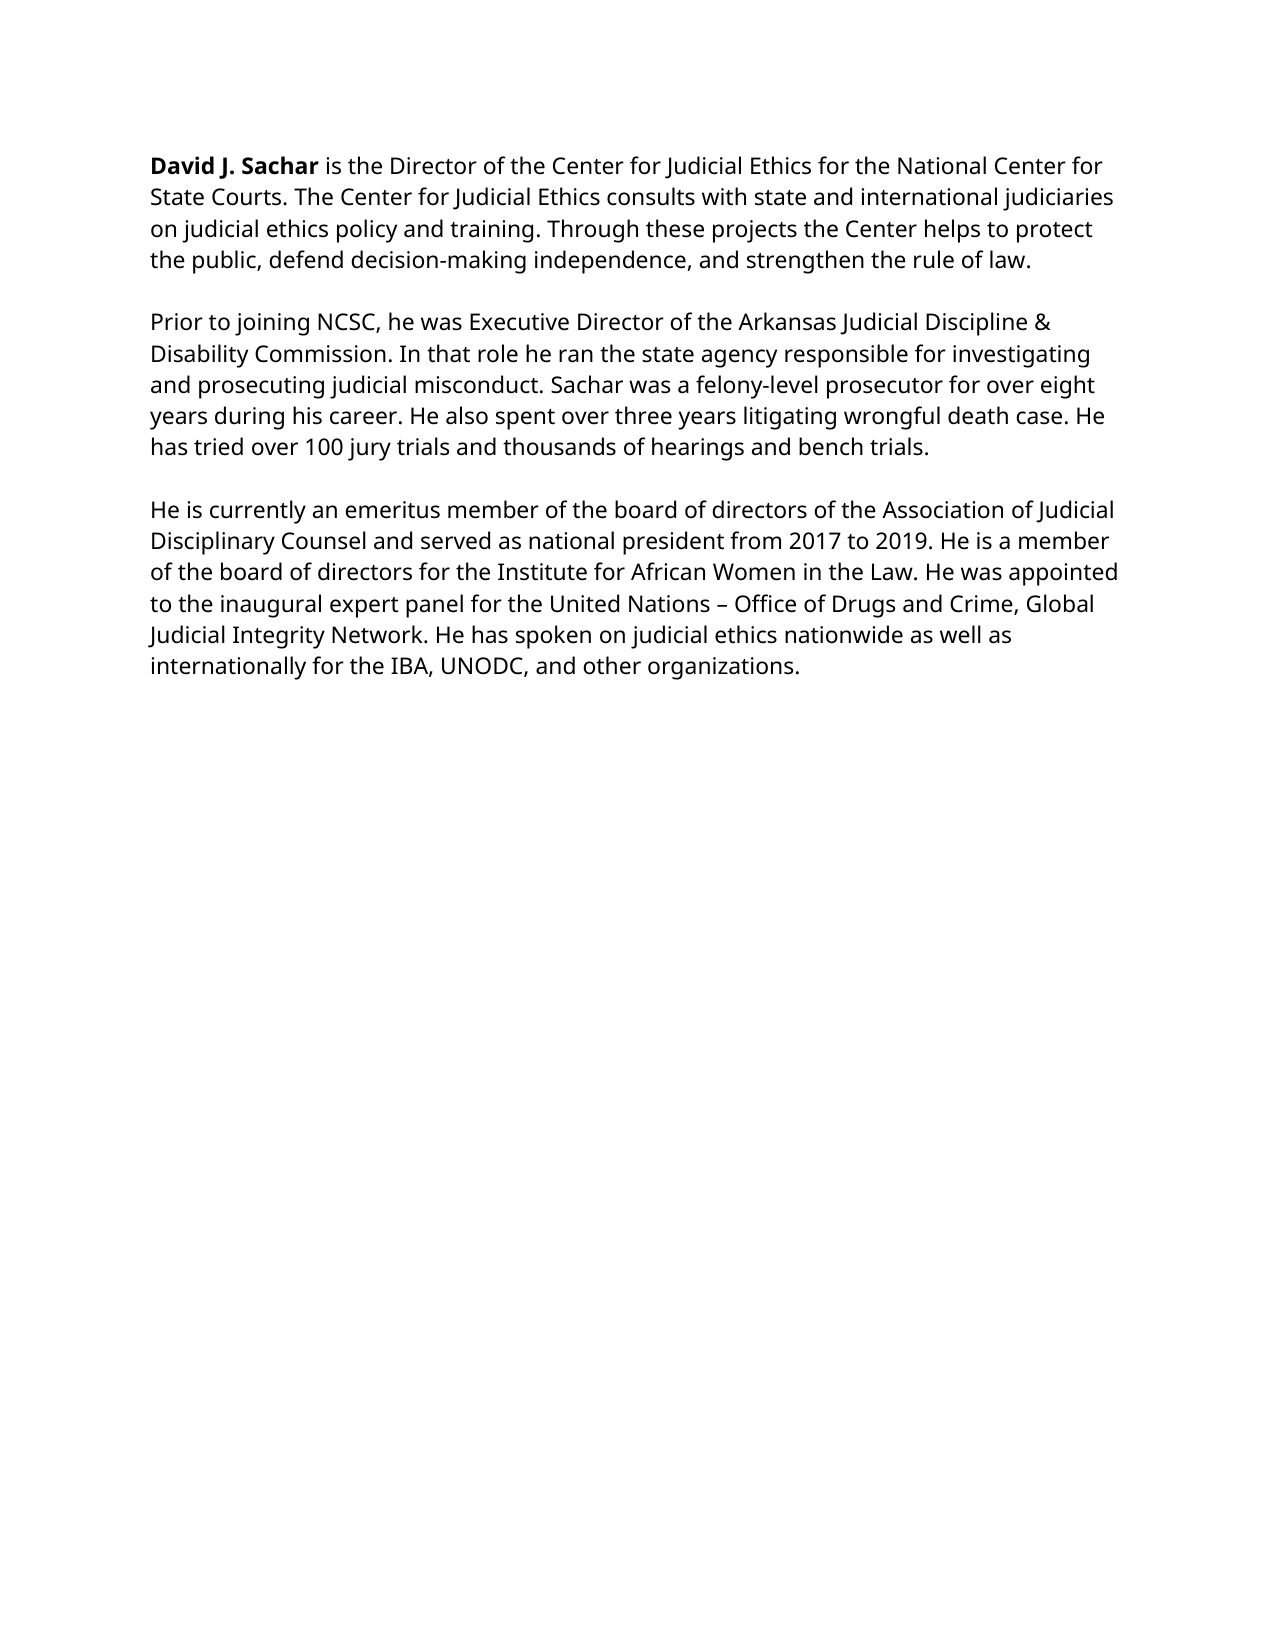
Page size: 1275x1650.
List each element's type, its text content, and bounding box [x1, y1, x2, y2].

text David J. Sachar is the Director of the Center for Judicial Ethics for the National Center for State Courts. The Center for Judicial Ethics consults with state and international judiciaries on judicial ethics policy and training. Through these projects the Center helps to protect the public, defend decision-making independence, and strengthen the rule of law. [150, 150, 1125, 275]
text He is currently an emeritus member of the board of directors of the Association of Judicial Disciplinary Counsel and served as national president from 2017 to 2019. He is a member of the board of directors for the Institute for African Women in the Law. He was appointed to the inaugural expert panel for the United Nations – Office of Drugs and Crime, Global Judicial Integrity Network. He has spoken on judicial ethics nationwide as well as internationally for the IBA, UNODC, and other organizations. [150, 494, 1125, 681]
text Prior to joining NCSC, he was Executive Director of the Arkansas Judicial Discipline & Disability Commission. In that role he ran the state agency responsible for investigating and prosecuting judicial misconduct. Sachar was a felony-level prosecutor for over eight years during his career. He also spent over three years litigating wrongful death case. He has tried over 100 jury trials and thousands of hearings and bench trials. [150, 306, 1125, 462]
